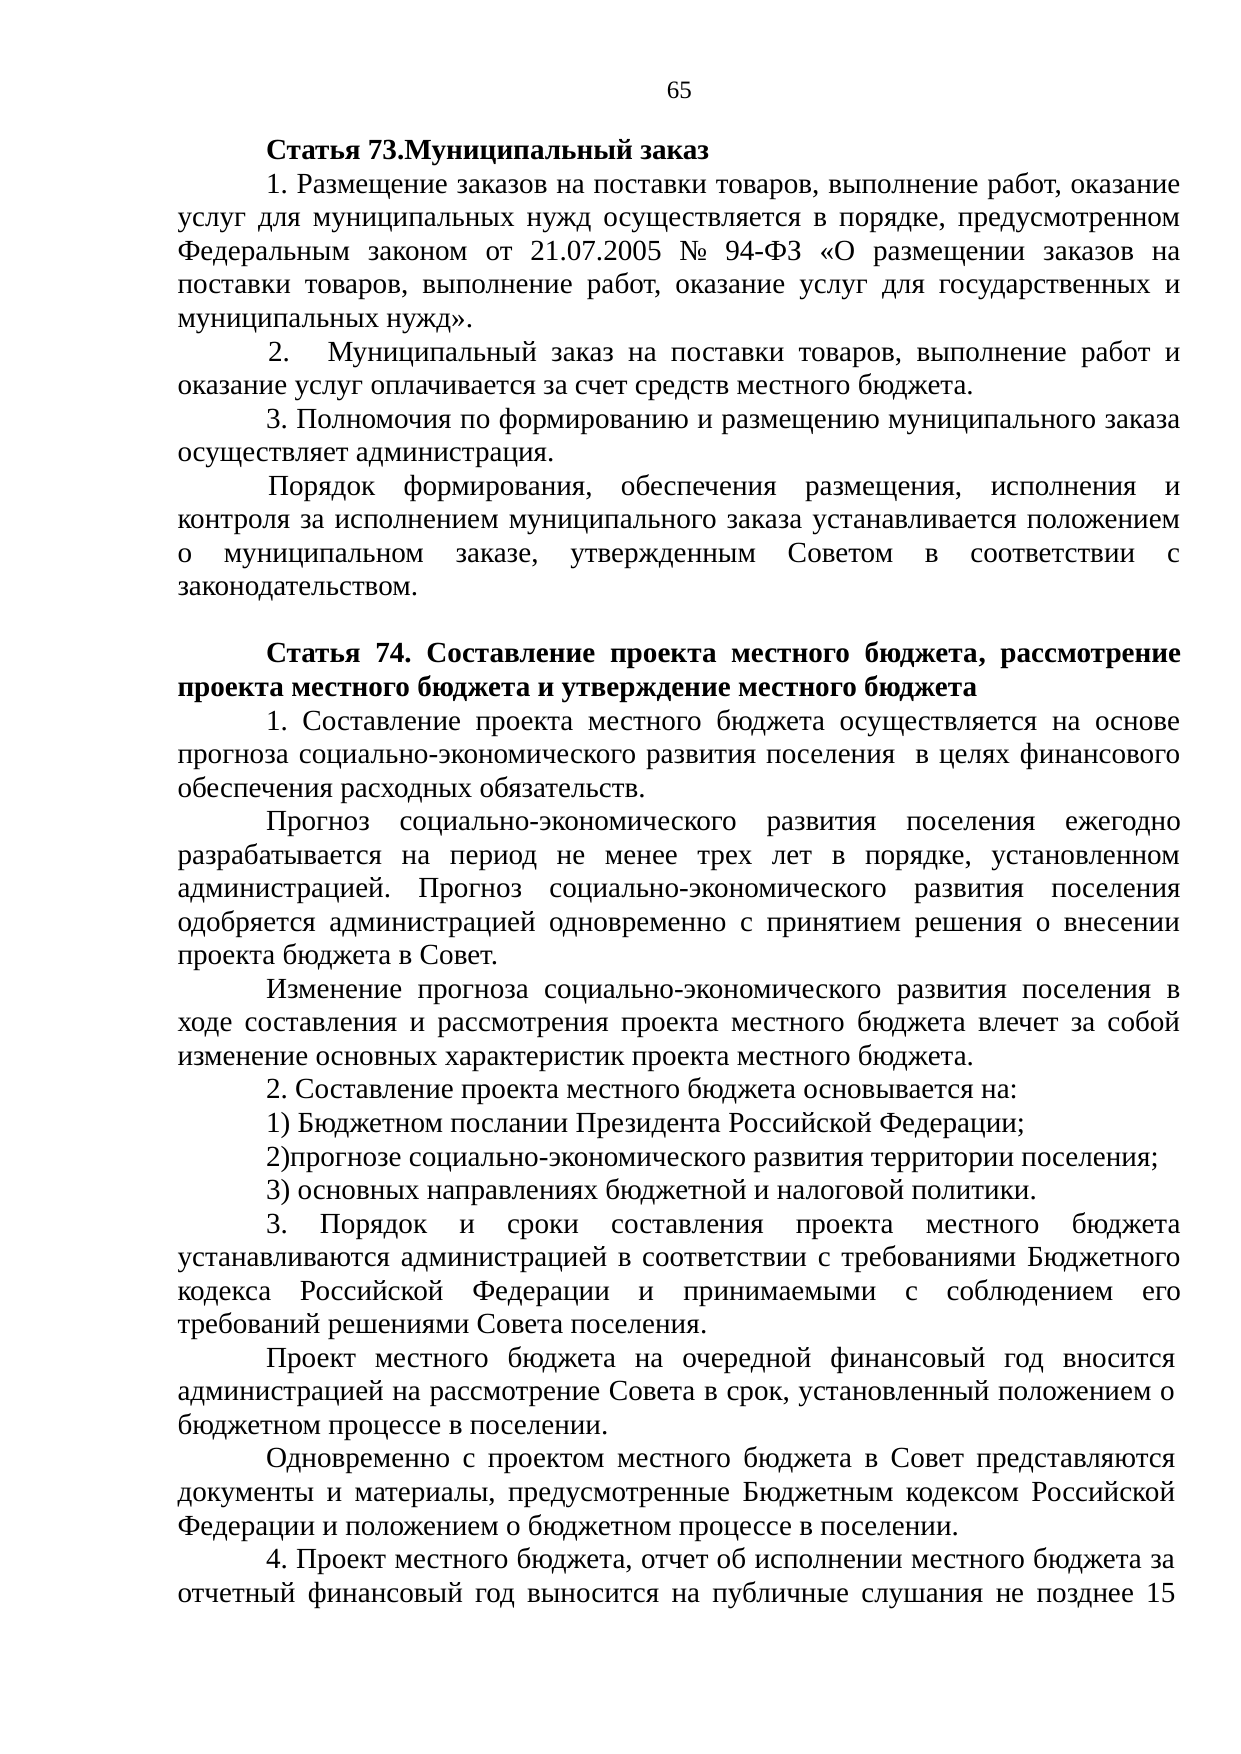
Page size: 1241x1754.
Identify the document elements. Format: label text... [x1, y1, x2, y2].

text Одновременно с проектом местного бюджета в Совет представляются документы и материалы, предусмотренные Бюджетным кодексом Российской Федерации и положением о бюджетном процессе в поселении. [177, 1441, 1176, 1541]
text Порядок формирования, обеспечения размещения, исполнения и контроля за исполнением муниципального заказа устанавливается положением о муниципальном заказе, утвержденным Советом в соответствии с законодательством. [177, 468, 1181, 602]
text Статья 73.Муниципальный заказ [177, 132, 1181, 166]
text 1. Составление проекта местного бюджета осуществляется на основе прогноза социально-экономического развития поселения в целях финансового обеспечения расходных обязательств. [177, 703, 1181, 803]
text 2)прогнозе социально-экономического развития территории поселения; [177, 1139, 1181, 1172]
text 1) Бюджетном послании Президента Российской Федерации; [177, 1105, 1181, 1139]
text 3) основных направлениях бюджетной и налоговой политики. [177, 1172, 1181, 1206]
text Проект местного бюджета на очередной финансовый год вносится администрацией на рассмотрение Совета в срок, установленный положением о бюджетном процессе в поселении. [177, 1340, 1176, 1441]
text Прогноз социально-экономического развития поселения ежегодно разрабатывается на период не менее трех лет в порядке, установленном администрацией. Прогноз социально-экономического развития поселения одобряется администрацией одновременно с принятием решения о внесении проекта бюджета в Совет. [177, 803, 1181, 971]
text 3. Порядок и сроки составления проекта местного бюджета устанавливаются администрацией в соответствии с требованиями Бюджетного кодекса Российской Федерации и принимаемыми с соблюдением его требований решениями Совета поселения. [177, 1206, 1181, 1340]
list Муниципальный заказ на поставки товаров, выполнение работ и оказание услуг оплачивается за счет средств местного бюджета. [177, 334, 1181, 401]
text Изменение прогноза социально-экономического развития поселения в ходе составления и рассмотрения проекта местного бюджета влечет за собой изменение основных характеристик проекта местного бюджета. [177, 971, 1181, 1072]
text 2. Составление проекта местного бюджета основывается на: [177, 1072, 1181, 1105]
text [177, 1541, 1176, 1608]
text Статья 74. Составление проекта местного бюджета, рассмотрение проекта местного бюджета и утверждение местного бюджета [177, 636, 1181, 703]
subtitle 3. Полномочия по формированию и размещению муниципального заказа осуществляет администрация. [177, 401, 1181, 468]
text 1. Размещение заказов на поставки товаров, выполнение работ, оказание услуг для муниципальных нужд осуществляется в порядке, предусмотренном Федеральным законом от 21.07.2005 № 94-ФЗ «О размещении заказов на поставки товаров, выполнение работ, оказание услуг для государственных и муниципальных нужд». [177, 166, 1181, 334]
